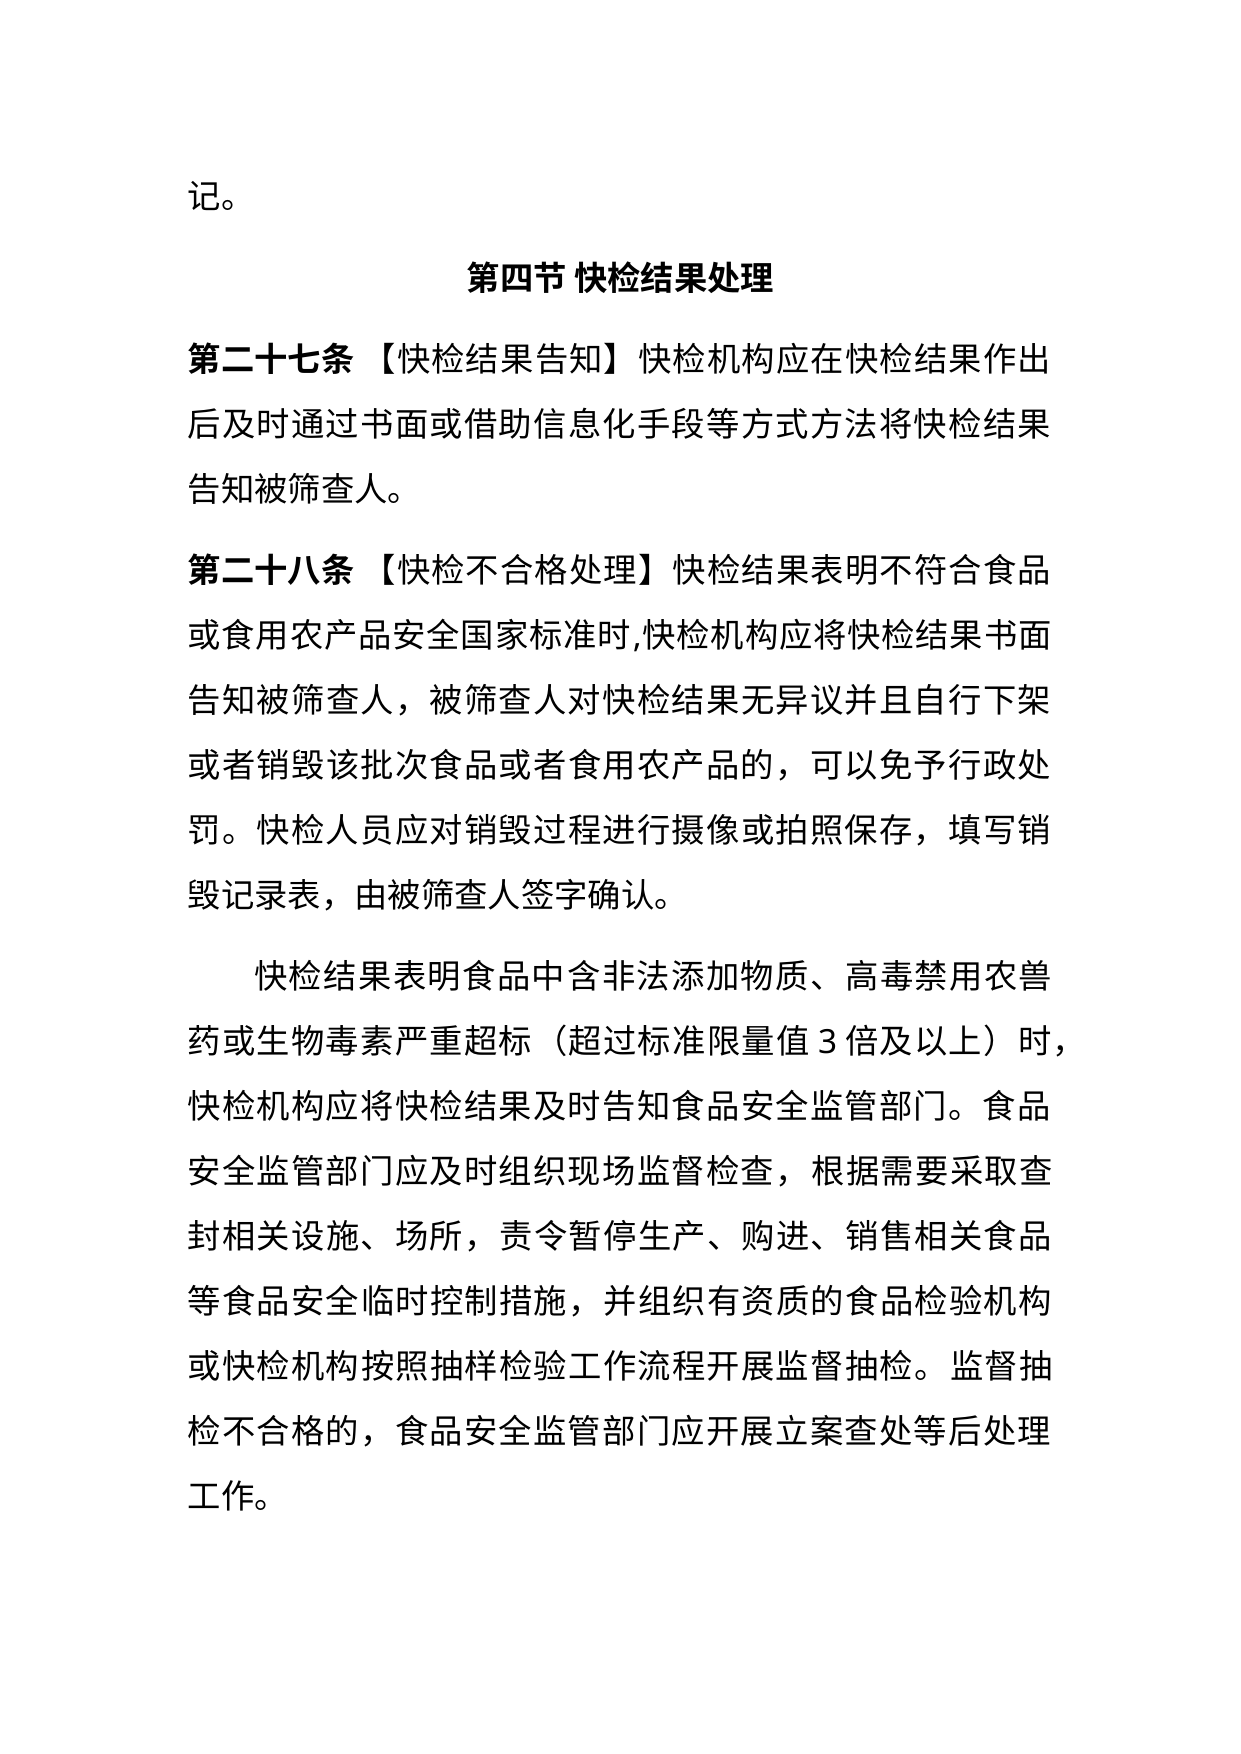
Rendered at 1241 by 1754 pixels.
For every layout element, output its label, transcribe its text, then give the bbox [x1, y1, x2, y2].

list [187, 162, 1053, 227]
list 快检结果表明食品中含非法添加物质、高毒禁用农兽药或生物毒素严重超标（超过标准限量值3倍及以上）时，快检机构应将快检结果及时告知食品安全监管部门。食品安全监管部门应及时组织现场监督检查，根据需要采取查封相关设施、场所，责令暂停生产、购进、销售相关食品等食品安全临时控制措施，并组织有资质的食品检验机构或快检机构按照抽样检验工作流程开展监督抽检。监督抽检不合格的，食品安全监管部门应开展立案查处等后处理工作。 [187, 942, 1053, 1527]
list 【快检不合格处理】快检结果表明不符合食品或食用农产品安全国家标准时,快检机构应将快检结果书面告知被筛查人，被筛查人对快检结果无异议并且自行下架或者销毁该批次食品或者食用农产品的，可以免予行政处罚。快检人员应对销毁过程进行摄像或拍照保存，填写销毁记录表，由被筛查人签字确认。 [187, 536, 1053, 926]
list 第四节 快检结果处理 [187, 243, 1053, 308]
list 【快检结果告知】快检机构应在快检结果作出后及时通过书面或借助信息化手段等方式方法将快检结果告知被筛查人。 [187, 324, 1053, 519]
